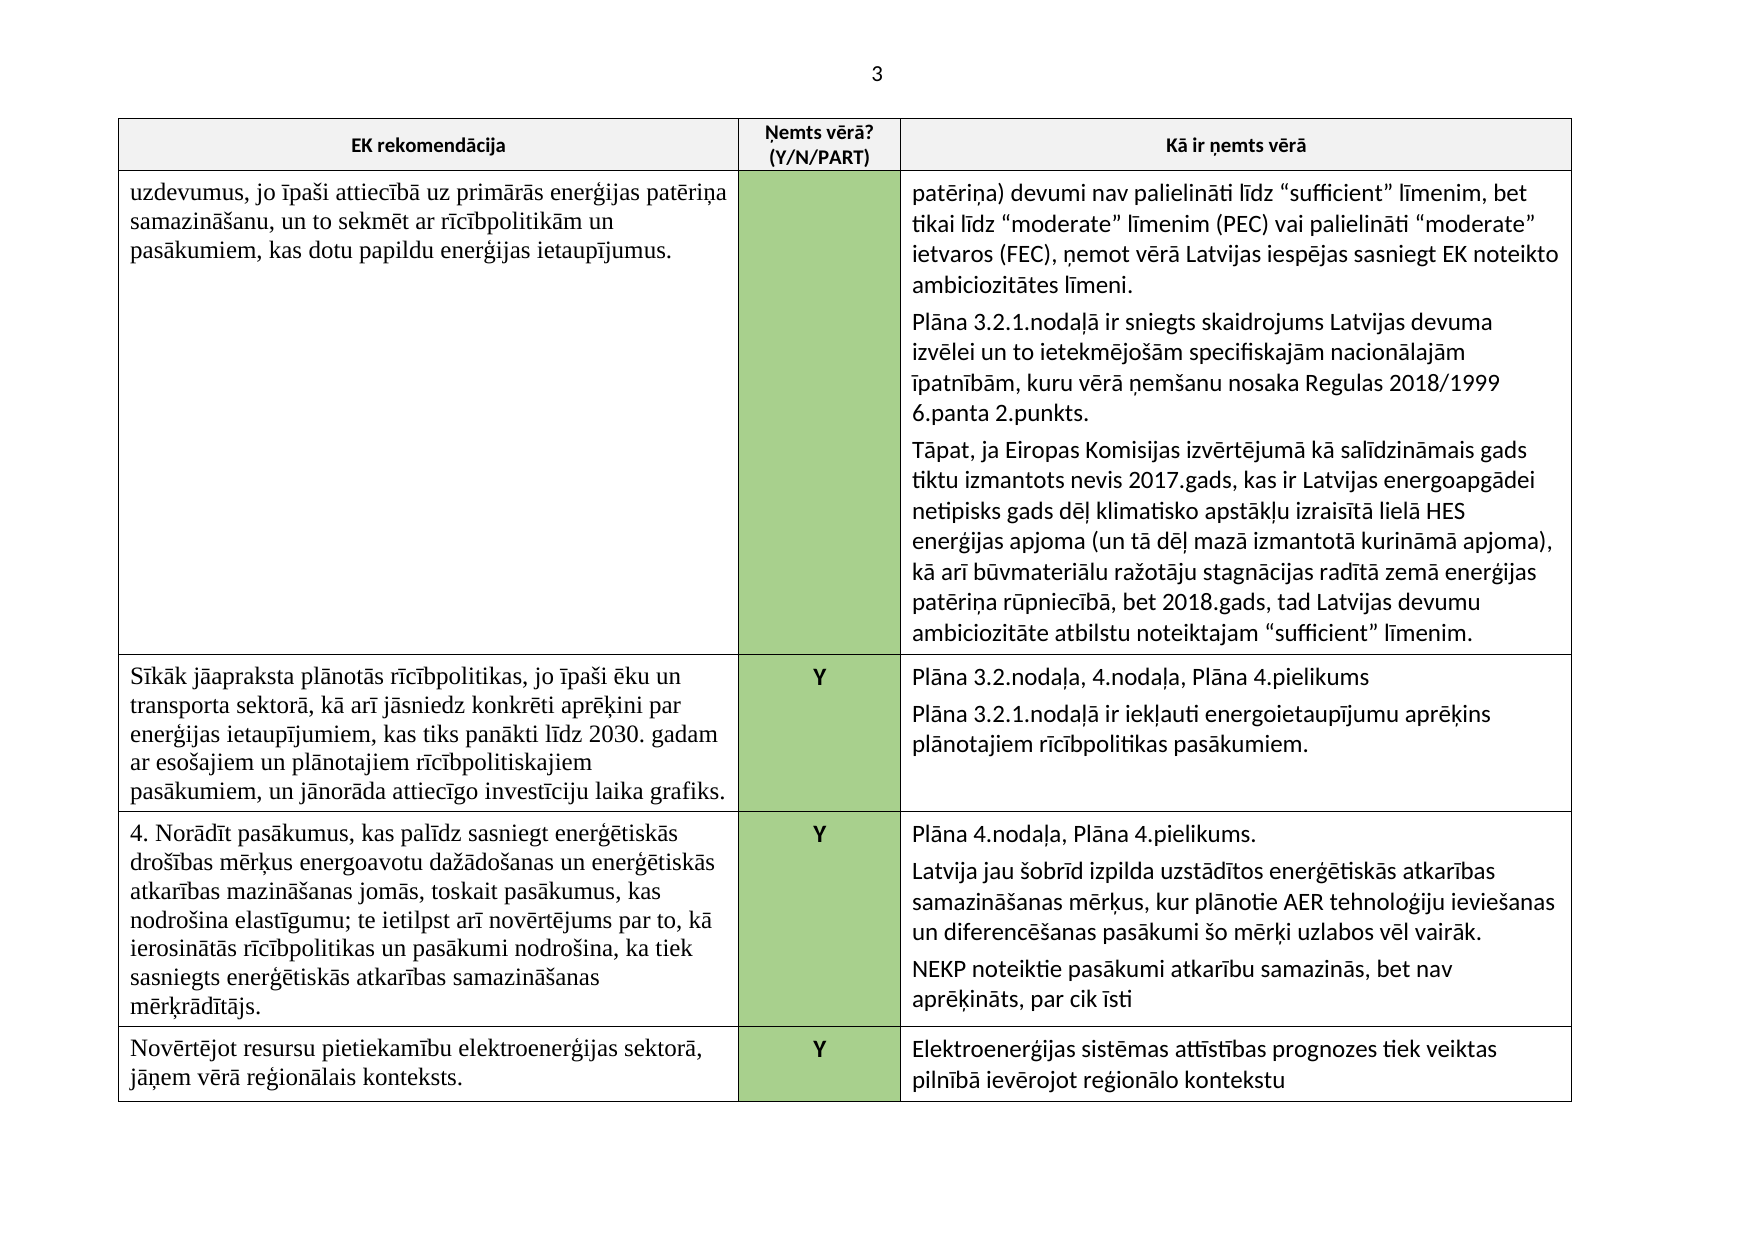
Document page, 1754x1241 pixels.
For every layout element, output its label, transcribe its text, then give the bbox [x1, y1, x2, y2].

table_cell Plāna 4.nodaļa, Plāna 4.pielikums. Latvija jau šobrīd izpilda uzstādītos enerģētiskās atkarības samazināšanas mērķus, kur plānotie AER tehnoloģiju ieviešanas un diferencēšanas pasākumi šo mērķi uzlabos vēl vairāk. NEKP noteiktie pasākumi atkarību samazinās, bet nav aprēķināts, par cik īsti [901, 812, 1571, 1026]
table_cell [119, 171, 738, 654]
table_cell Y [739, 171, 900, 654]
table_cell Y [739, 655, 900, 811]
table_cell Plāna 3.2.nodaļa, 4.nodaļa, Plāna 4.pielikums Plāna 3.2.1.nodaļā ir iekļauti energoietaupījumu aprēķins plānotajiem rīcībpolitikas pasākumiem. [901, 655, 1571, 811]
table_header Kā ir ņemts vērā [901, 119, 1571, 170]
table_header EK rekomendācija [119, 119, 738, 170]
table_cell Elektroenerģijas sistēmas attīstības prognozes tiek veiktas pilnībā ievērojot reģionālo kontekstu [901, 1027, 1571, 1101]
table_cell Sīkāk jāapraksta plānotās rīcībpolitikas, jo īpaši ēku un transporta sektorā, kā arī jāsniedz konkrēti aprēķini par enerģijas ietaupījumiem, kas tiks panākti līdz 2030. gadam ar esošajiem un plānotajiem rīcībpolitiskajiem pasākumiem, un jānorāda attiecīgo investīciju laika grafiks. [119, 655, 738, 811]
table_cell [901, 171, 1571, 654]
table_cell Novērtējot resursu pietiekamību elektroenerģijas sektorā, jāņem vērā reģionālais konteksts. [119, 1027, 738, 1101]
table_cell Y [739, 1027, 900, 1101]
table_cell 4. Norādīt pasākumus, kas palīdz sasniegt enerģētiskās drošības mērķus energoavotu dažādošanas un enerģētiskās atkarības mazināšanas jomās, toskait pasākumus, kas nodrošina elastīgumu; te ietilpst arī novērtējums par to, kā ierosinātās rīcībpolitikas un pasākumi nodrošina, ka tiek sasniegts enerģētiskās atkarības samazināšanas mērķrādītājs. [119, 812, 738, 1026]
table_header Ņemts vērā? (Y/N/PART) [739, 119, 900, 170]
table_cell Y [739, 812, 900, 1026]
